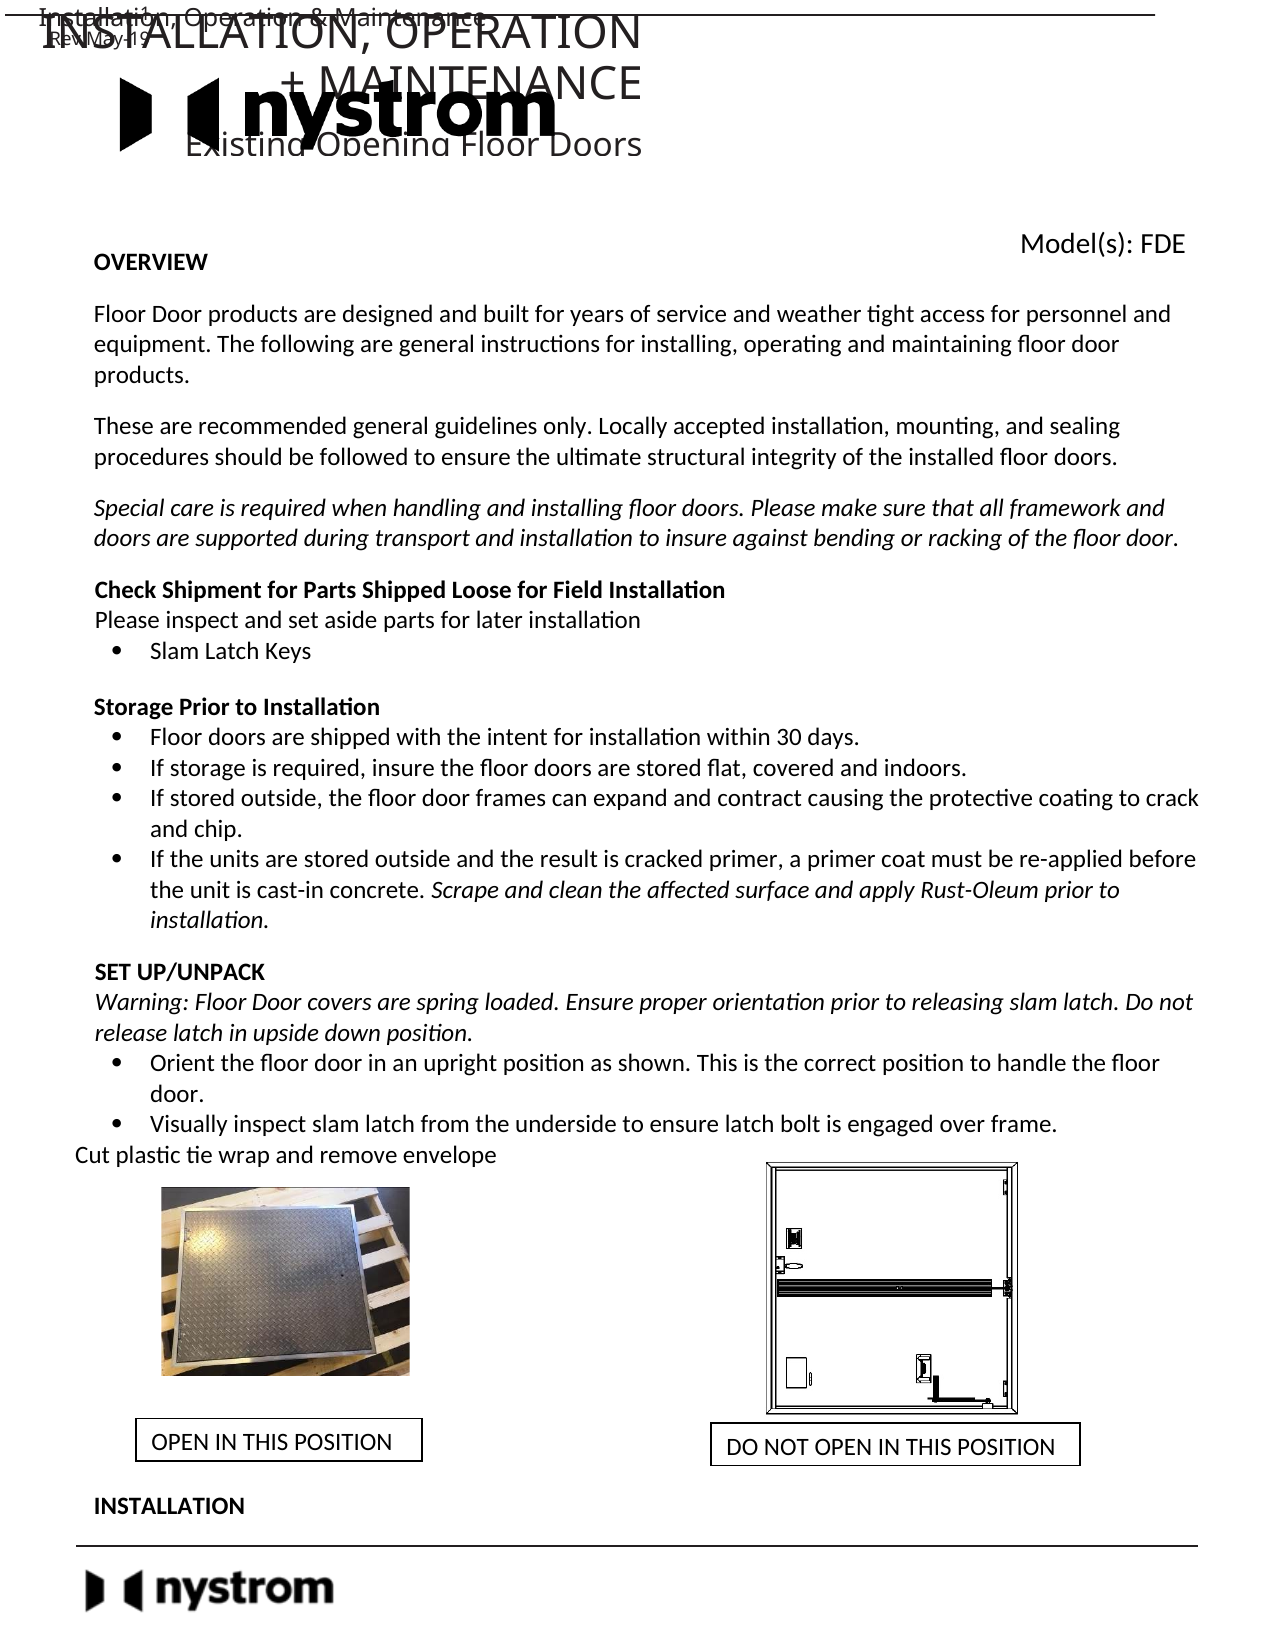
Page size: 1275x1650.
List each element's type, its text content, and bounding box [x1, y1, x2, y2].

text Please inspect and set aside parts for later installation [94, 604, 1200, 635]
text Storage Prior to Installation [94, 691, 1200, 721]
text These are recommended general guidelines only. Locally accepted installation, mounting, and sealing procedures should be followed to ensure the ultimate structural integrity of the installed floor doors. [94, 410, 1200, 471]
text Floor Door products are designed and built for years of service and weather tight access for personnel and equipment. The following are general instructions for installing, operating and maintaining floor door products. [94, 298, 1200, 389]
list Visually inspect slam latch from the underside to ensure latch bolt is engaged over frame. [112, 1108, 1200, 1139]
list If the units are stored outside and the result is cracked primer, a primer coat must be re-applied before the unit is cast-in concrete. Scrape and clean the affected surface and apply Rust-Oleum prior to installation. [112, 843, 1200, 935]
text Set Up/Unpack [94, 956, 1181, 986]
text Overview [94, 246, 1181, 277]
picture [754, 1147, 1030, 1422]
list Slam Latch Keys [112, 635, 1200, 665]
text Warning: Floor Door covers are spring loaded. Ensure proper orientation prior to releasing slam latch. Do not release latch in upside down position. [94, 986, 1200, 1047]
text Cut plastic tie wrap and remove envelope [75, 1139, 1200, 1169]
list If storage is required, insure the floor doors are stored flat, covered and indoors. [112, 752, 1200, 782]
list Orient the floor door in an upright position as shown. This is the correct position to handle the floor door. [112, 1047, 1200, 1108]
picture [159, 1187, 410, 1375]
list Floor doors are shipped with the intent for installation within 30 days. [112, 721, 1200, 752]
list If stored outside, the floor door frames can expand and contract causing the protective coating to crack and chip. [112, 782, 1200, 843]
picture [100, 64, 574, 166]
picture [75, 1562, 346, 1622]
text Installation [94, 1490, 1181, 1521]
text Special care is required when handling and installing floor doors. Please make sure that all framework and doors are supported during transport and installation to insure against bending or racking of the floor door. [94, 492, 1200, 553]
text Check Shipment for Parts Shipped Loose for Field Installation [94, 574, 1200, 604]
